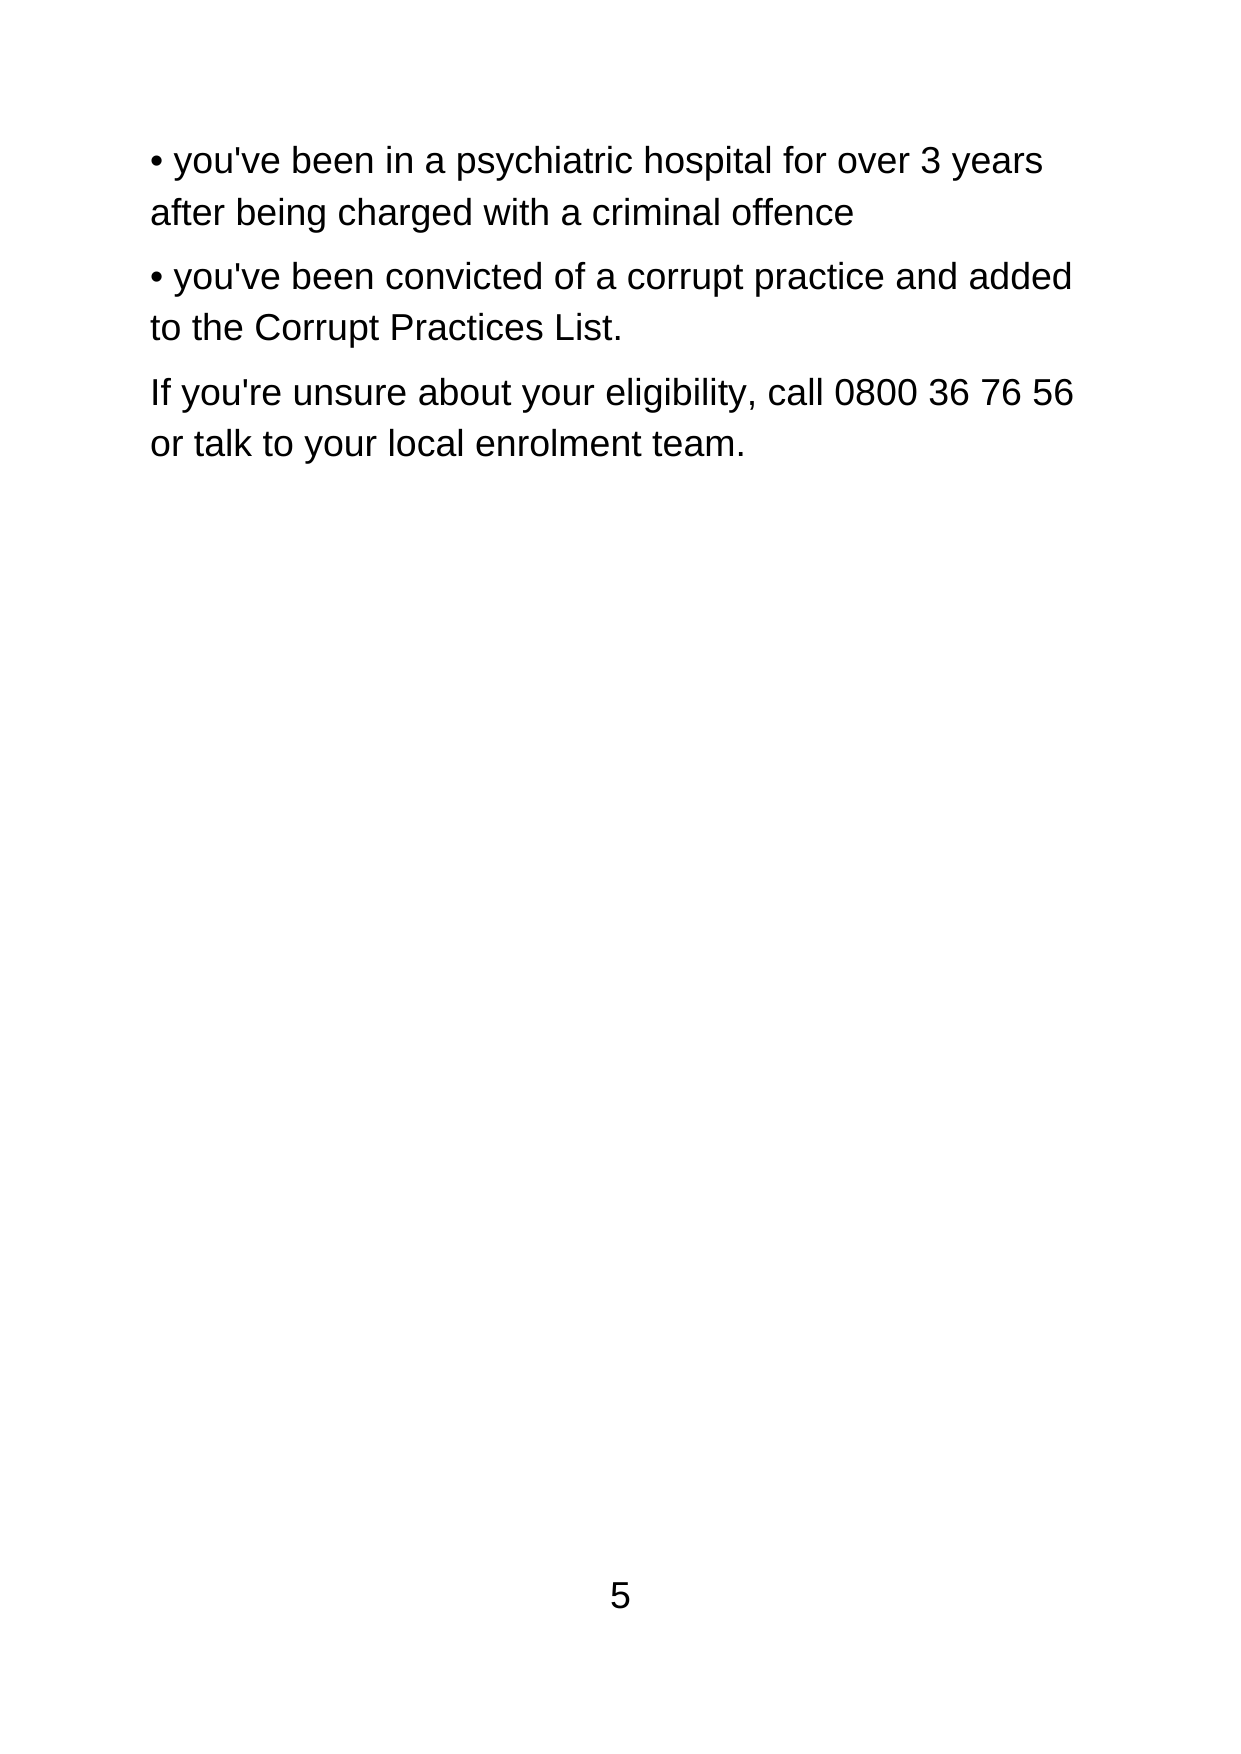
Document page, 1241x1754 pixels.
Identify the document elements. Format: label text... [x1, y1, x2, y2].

text • you've been in a psychiatric hospital for over 3 years after being charged with a criminal offence [150, 138, 1090, 233]
text • you've been convicted of a corrupt practice and added to the Corrupt Practices List. [150, 254, 1090, 349]
text If you're unsure about your eligibility, call 0800 36 76 56 or talk to your local enrolment team. [150, 370, 1090, 464]
